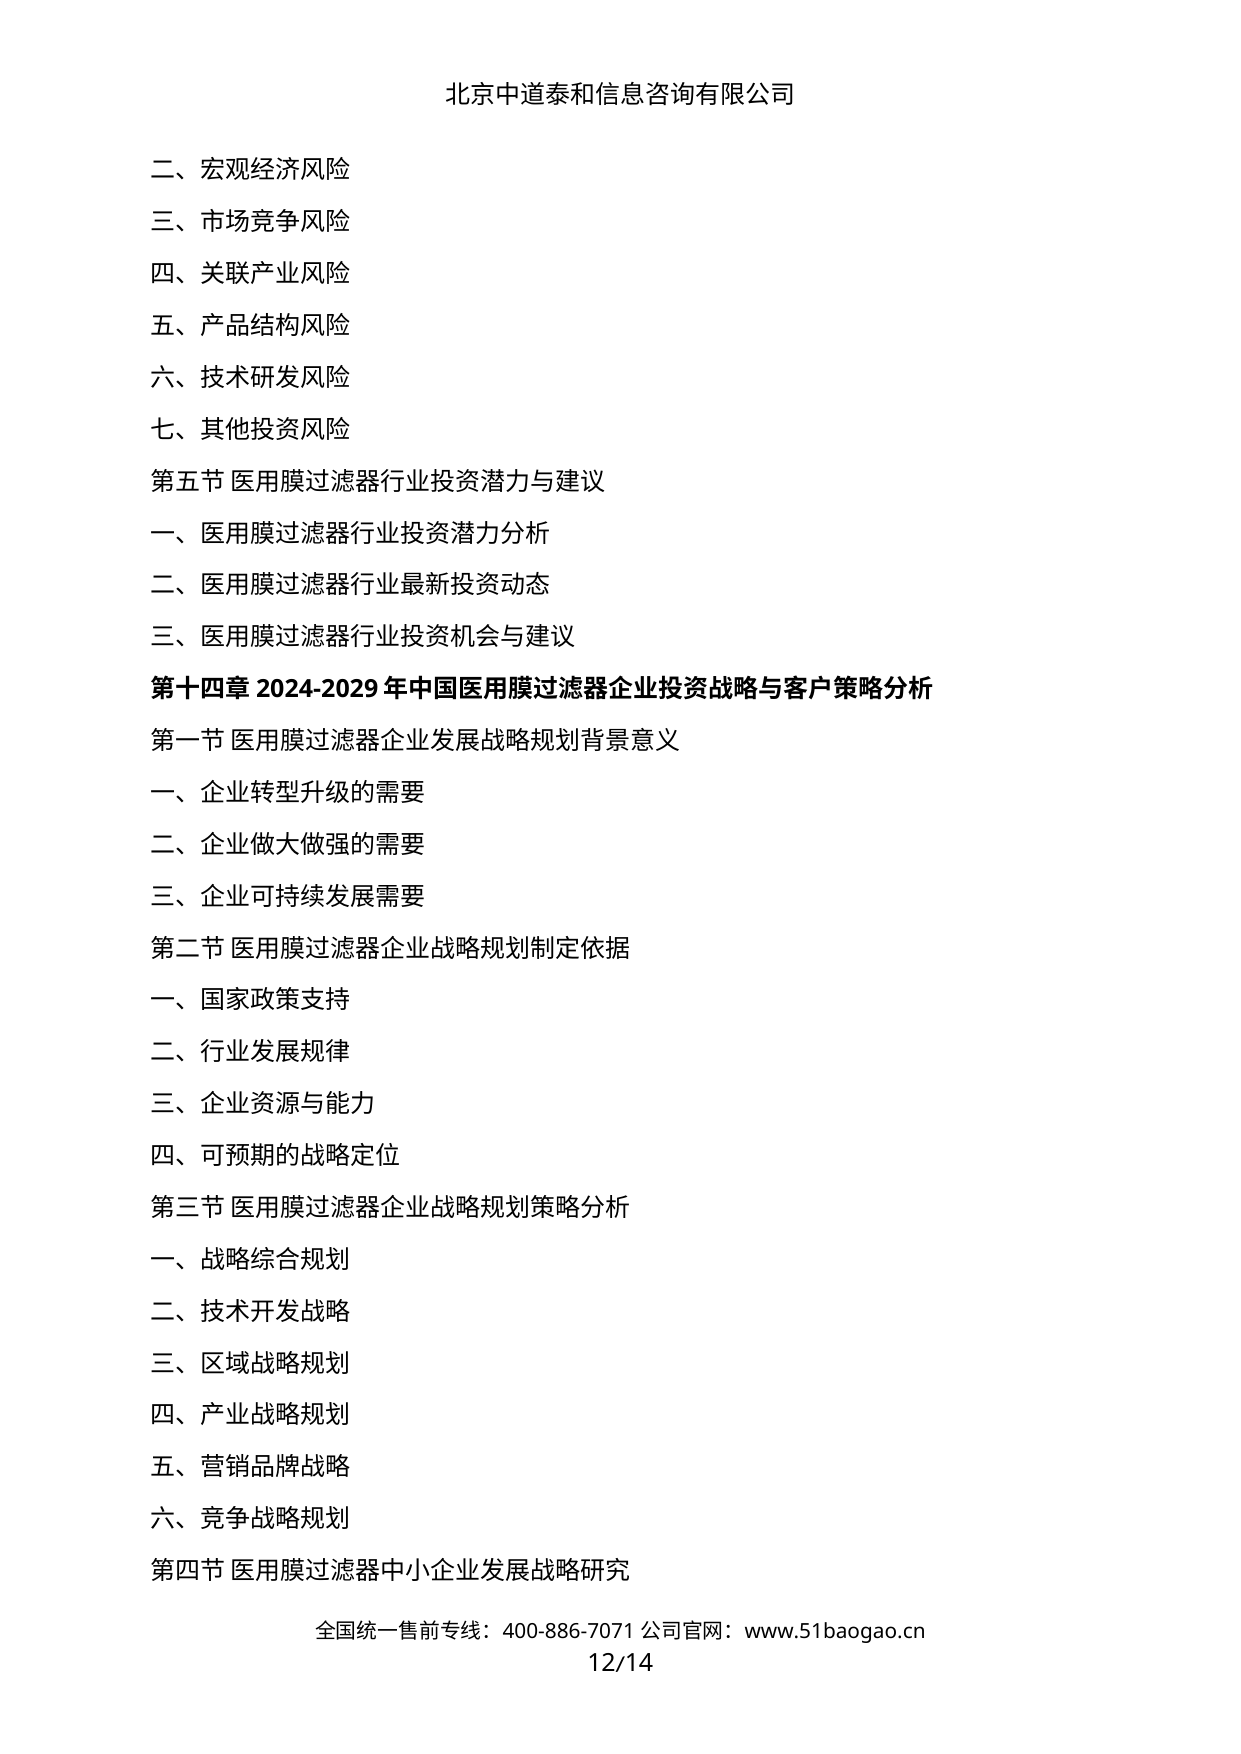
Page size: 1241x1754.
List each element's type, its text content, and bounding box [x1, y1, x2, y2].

text 一、医用膜过滤器行业投资潜力分析 [150, 513, 1090, 549]
text 三、企业资源与能力 [150, 1084, 1090, 1120]
text 二、企业做大做强的需要 [150, 824, 1090, 861]
text 五、产品结构风险 [150, 306, 1090, 342]
text 第四节 医用膜过滤器中小企业发展战略研究 [150, 1551, 1090, 1587]
text 二、医用膜过滤器行业最新投资动态 [150, 565, 1090, 601]
text 六、技术研发风险 [150, 357, 1090, 394]
text 四、可预期的战略定位 [150, 1136, 1090, 1172]
text 一、战略综合规划 [150, 1239, 1090, 1276]
text 七、其他投资风险 [150, 409, 1090, 446]
text 一、国家政策支持 [150, 980, 1090, 1016]
text 第二节 医用膜过滤器企业战略规划制定依据 [150, 928, 1090, 964]
text 三、企业可持续发展需要 [150, 876, 1090, 912]
text 二、技术开发战略 [150, 1291, 1090, 1327]
text 五、营销品牌战略 [150, 1447, 1090, 1483]
text 二、宏观经济风险 [150, 150, 1090, 186]
text 第十四章 2024-2029年中国医用膜过滤器企业投资战略与客户策略分析 [150, 669, 1090, 705]
text 六、竞争战略规划 [150, 1499, 1090, 1535]
text 第五节 医用膜过滤器行业投资潜力与建议 [150, 461, 1090, 497]
text 三、区域战略规划 [150, 1343, 1090, 1379]
text 二、行业发展规律 [150, 1032, 1090, 1068]
text 四、产业战略规划 [150, 1395, 1090, 1431]
text 三、市场竞争风险 [150, 202, 1090, 238]
text 三、医用膜过滤器行业投资机会与建议 [150, 617, 1090, 653]
text 第三节 医用膜过滤器企业战略规划策略分析 [150, 1187, 1090, 1224]
text 第一节 医用膜过滤器企业发展战略规划背景意义 [150, 721, 1090, 757]
text 一、企业转型升级的需要 [150, 772, 1090, 809]
text 四、关联产业风险 [150, 254, 1090, 290]
